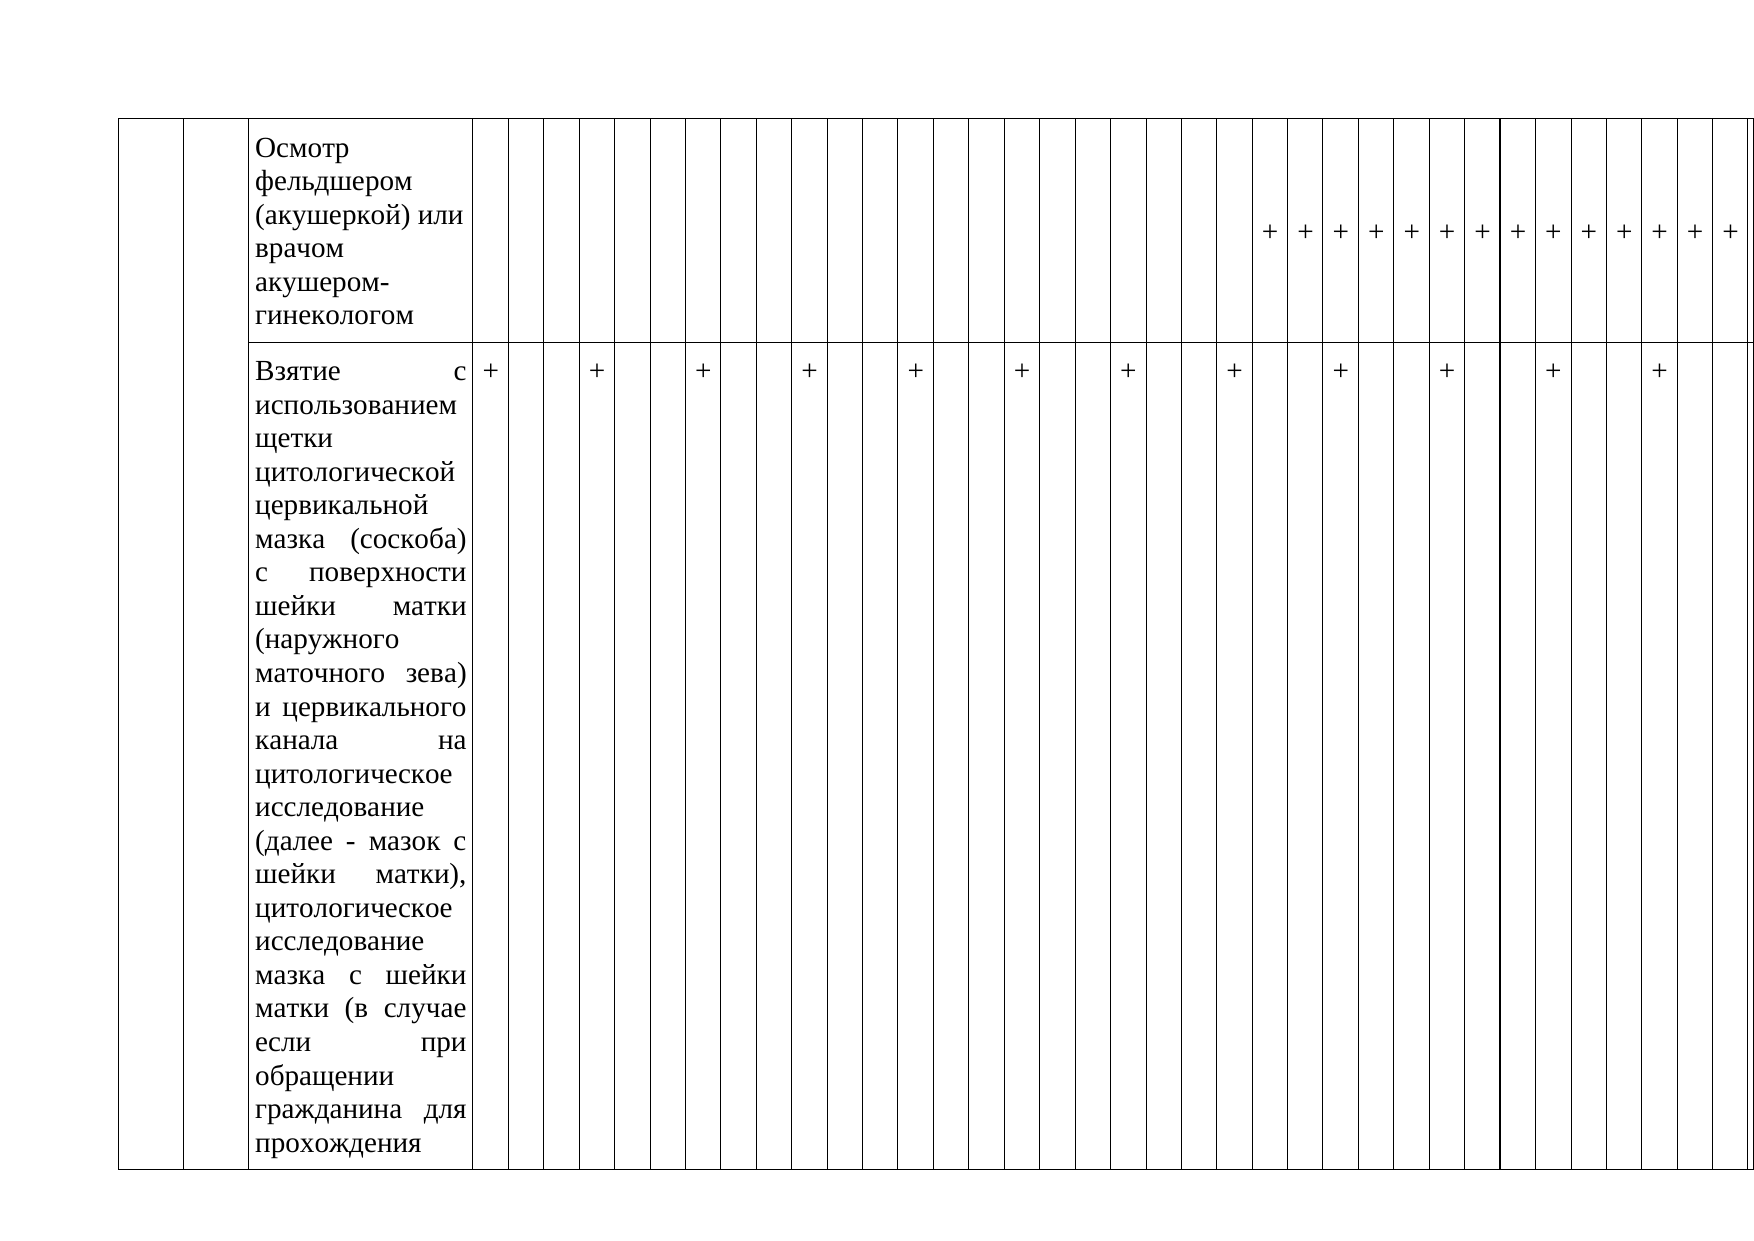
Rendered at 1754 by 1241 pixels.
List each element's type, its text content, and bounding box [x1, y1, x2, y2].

table_cell [1713, 343, 1747, 1169]
table_cell + [1536, 119, 1571, 342]
table_cell + [1253, 119, 1287, 342]
table_cell [792, 119, 827, 342]
table_cell [509, 119, 543, 342]
table_cell [828, 119, 862, 342]
table_cell [969, 119, 1004, 342]
table_cell [473, 119, 508, 342]
table_cell [1359, 343, 1393, 1169]
table_cell [1005, 119, 1039, 342]
table_cell [1040, 343, 1075, 1169]
table_cell [1253, 343, 1287, 1169]
table_cell [721, 119, 756, 342]
table_cell [651, 343, 685, 1169]
table_cell [721, 343, 756, 1169]
table_cell + [792, 343, 827, 1169]
table_cell [1288, 343, 1322, 1169]
table_cell + [1430, 343, 1464, 1169]
table_cell [119, 119, 183, 1169]
table_cell [1076, 119, 1110, 342]
table_cell + [1323, 343, 1358, 1169]
table_cell + [1430, 119, 1464, 342]
table_cell [898, 119, 933, 342]
table_cell + [1111, 343, 1146, 1169]
table_cell [757, 343, 791, 1169]
table_cell [1182, 343, 1216, 1169]
table_cell [1394, 343, 1429, 1169]
table_cell [1076, 343, 1110, 1169]
table_cell [1465, 343, 1499, 1169]
table_cell [1501, 343, 1535, 1169]
table_cell + [1288, 119, 1322, 342]
table_cell [1040, 119, 1075, 342]
table_cell + [580, 343, 614, 1169]
table_cell [1182, 119, 1216, 342]
table_cell [686, 119, 720, 342]
table_cell + [1642, 343, 1677, 1169]
table_cell + [1005, 343, 1039, 1169]
table_cell [828, 343, 862, 1169]
table_cell [1678, 343, 1712, 1169]
table_cell [934, 343, 968, 1169]
table_cell [615, 343, 650, 1169]
table_cell [509, 343, 543, 1169]
table_cell + [1536, 343, 1571, 1169]
table_cell + [1607, 119, 1641, 342]
table_cell [934, 119, 968, 342]
table_cell [651, 119, 685, 342]
table_cell + [1217, 343, 1252, 1169]
table_cell [580, 119, 614, 342]
table_cell + [686, 343, 720, 1169]
table_cell [1111, 119, 1146, 342]
table_cell [544, 119, 579, 342]
table_cell + [1465, 119, 1499, 342]
table_cell [969, 343, 1004, 1169]
table_cell [1147, 343, 1181, 1169]
table_cell [863, 343, 897, 1169]
table_cell + [1359, 119, 1393, 342]
table_cell + [1642, 119, 1677, 342]
table_cell + [1572, 119, 1606, 342]
table_cell + [1323, 119, 1358, 342]
table_cell [757, 119, 791, 342]
table_cell [1147, 119, 1181, 342]
table_cell [615, 119, 650, 342]
table_cell [1217, 119, 1252, 342]
table_cell Осмотр фельдшером (акушеркой) или врачом акушером-гинекологом [249, 119, 472, 342]
table_cell + [473, 343, 508, 1169]
table_cell [184, 119, 248, 1169]
table_cell + [1678, 119, 1712, 342]
table_cell + [1713, 119, 1747, 342]
table_cell [1607, 343, 1641, 1169]
table_cell [1572, 343, 1606, 1169]
table_cell + [1501, 119, 1535, 342]
table_cell + [898, 343, 933, 1169]
table_cell [863, 119, 897, 342]
table_cell + [1394, 119, 1429, 342]
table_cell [249, 343, 472, 1169]
table_cell [544, 343, 579, 1169]
